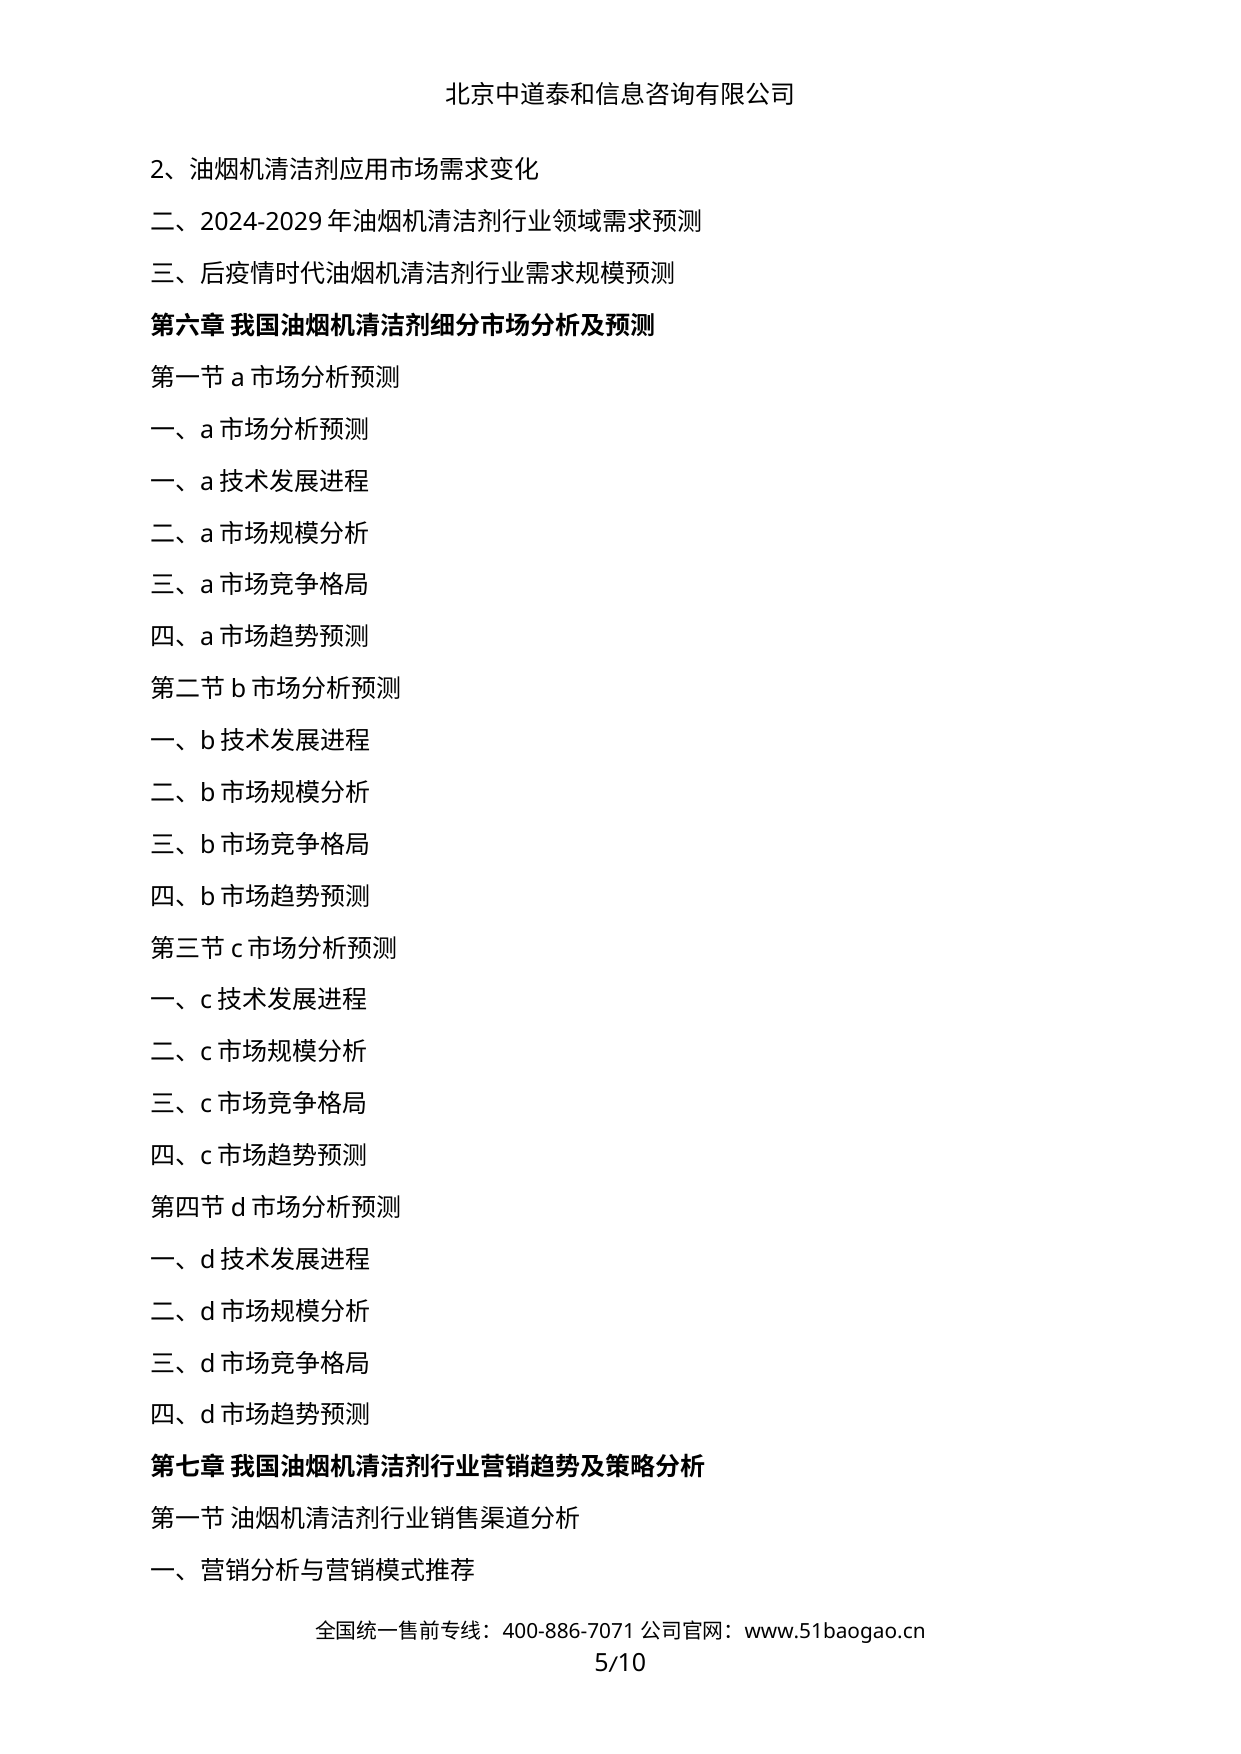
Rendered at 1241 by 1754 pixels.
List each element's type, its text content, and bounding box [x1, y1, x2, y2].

text 第六章 我国油烟机清洁剂细分市场分析及预测 [150, 306, 1090, 342]
text 第一节 a市场分析预测 [150, 357, 1090, 394]
text 三、b市场竞争格局 [150, 824, 1090, 861]
text 三、a市场竞争格局 [150, 565, 1090, 601]
text 三、后疫情时代油烟机清洁剂行业需求规模预测 [150, 254, 1090, 290]
text 一、b技术发展进程 [150, 721, 1090, 757]
text 二、2024-2029年油烟机清洁剂行业领域需求预测 [150, 202, 1090, 238]
text 第二节 b市场分析预测 [150, 669, 1090, 705]
text 四、a市场趋势预测 [150, 617, 1090, 653]
text 二、c市场规模分析 [150, 1032, 1090, 1068]
text 一、d技术发展进程 [150, 1239, 1090, 1276]
text 第一节 油烟机清洁剂行业销售渠道分析 [150, 1499, 1090, 1535]
text 第三节 c市场分析预测 [150, 928, 1090, 964]
text 一、a技术发展进程 [150, 461, 1090, 497]
text 二、a市场规模分析 [150, 513, 1090, 549]
text 四、c市场趋势预测 [150, 1136, 1090, 1172]
text 一、c技术发展进程 [150, 980, 1090, 1016]
text 三、c市场竞争格局 [150, 1084, 1090, 1120]
text 第七章 我国油烟机清洁剂行业营销趋势及策略分析 [150, 1447, 1090, 1483]
text 三、d市场竞争格局 [150, 1343, 1090, 1379]
text 一、a市场分析预测 [150, 409, 1090, 446]
text 一、营销分析与营销模式推荐 [150, 1551, 1090, 1587]
text 2、油烟机清洁剂应用市场需求变化 [150, 150, 1090, 186]
text 四、b市场趋势预测 [150, 876, 1090, 912]
text 二、d市场规模分析 [150, 1291, 1090, 1327]
text 二、b市场规模分析 [150, 772, 1090, 809]
text 第四节 d市场分析预测 [150, 1187, 1090, 1224]
text 四、d市场趋势预测 [150, 1395, 1090, 1431]
